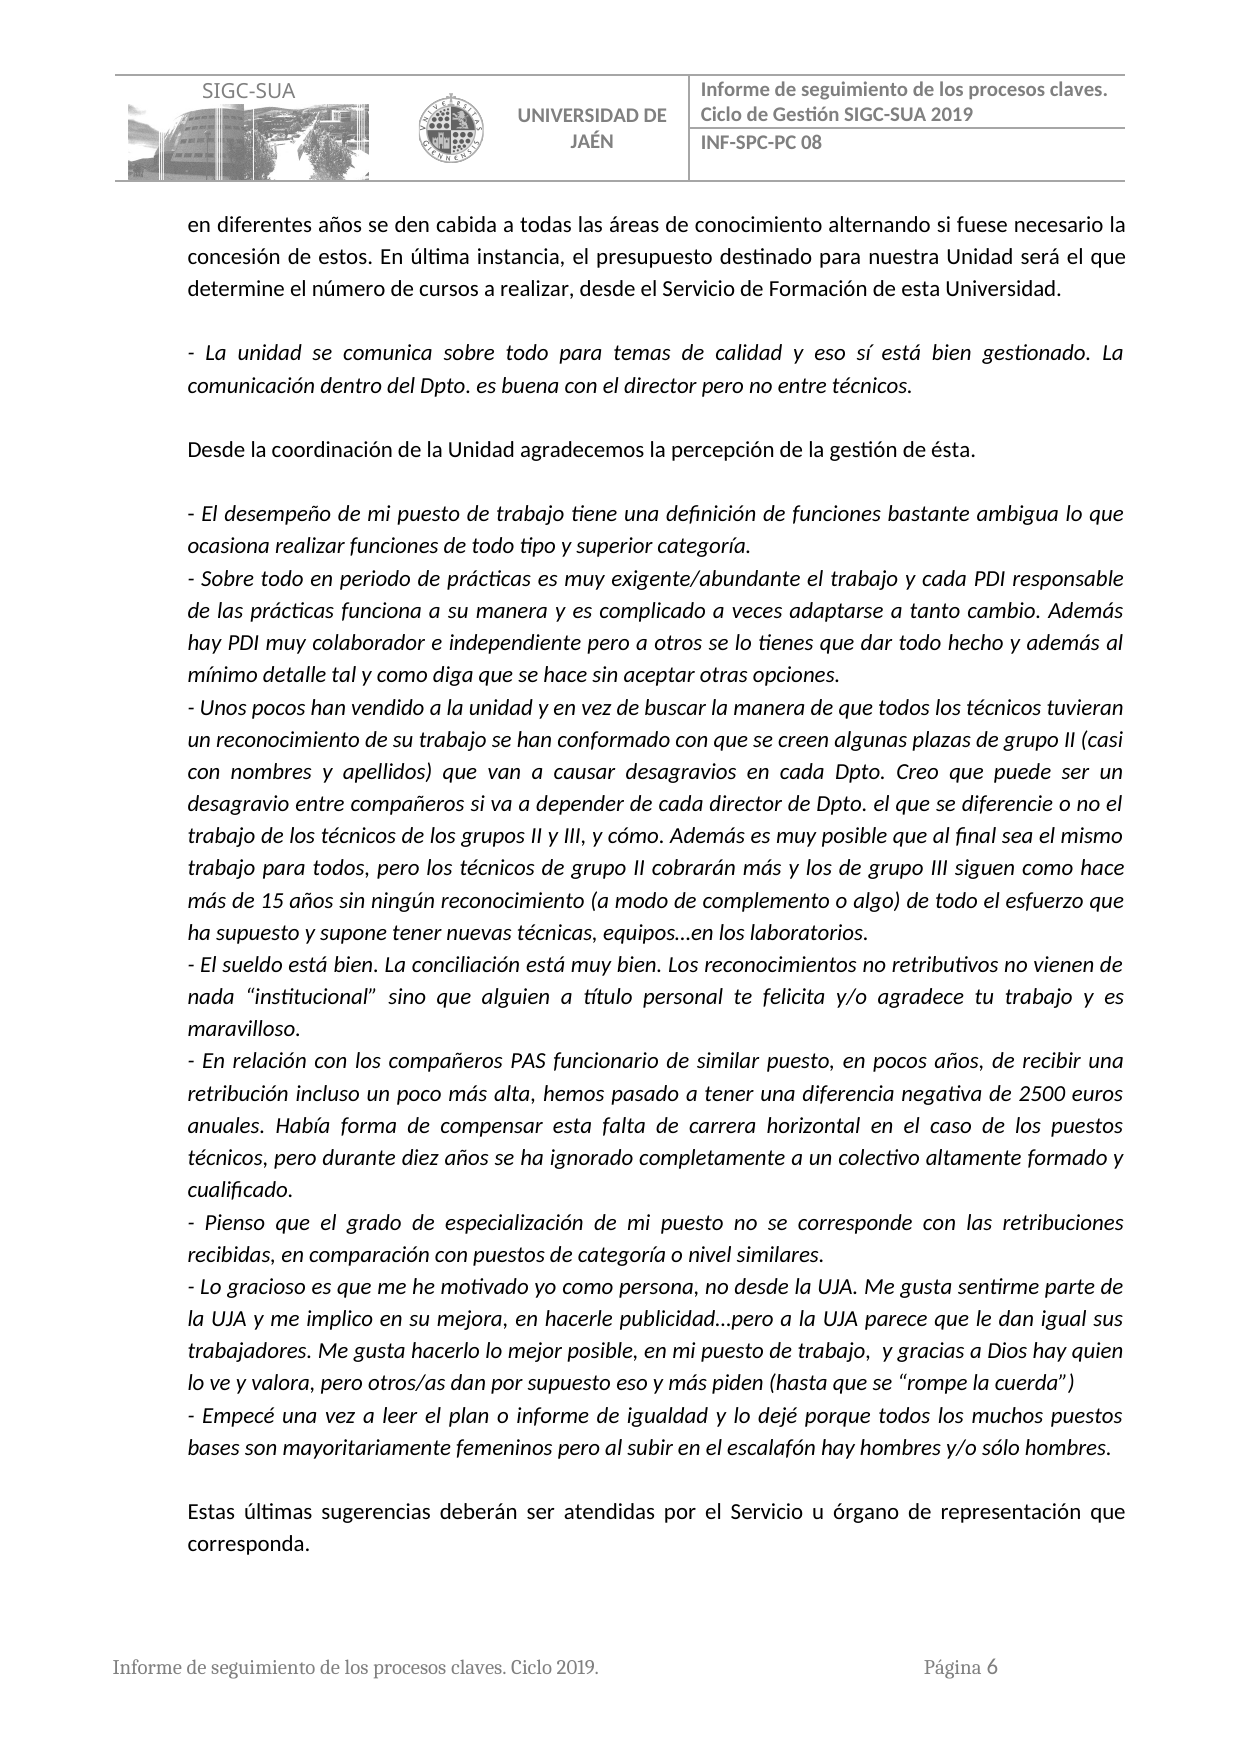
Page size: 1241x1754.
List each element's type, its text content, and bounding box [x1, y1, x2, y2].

text - Sobre todo en periodo de prácticas es muy exigente/abundante el trabajo y cada PDI responsable de las prácticas funciona a su manera y es complicado a veces adaptarse a tanto cambio. Además hay PDI muy colaborador e independiente pero a otros se lo tienes que dar todo hecho y además al mínimo detalle tal y como diga que se hace sin aceptar otras opciones. [187, 564, 1128, 688]
picture [128, 104, 369, 180]
text - La unidad se comunica sobre todo para temas de calidad y eso sí está bien gestionado. La comunicación dentro del Dpto. es buena con el director pero no entre técnicos. [187, 338, 1128, 399]
text - Unos pocos han vendido a la unidad y en vez de buscar la manera de que todos los técnicos tuvieran un reconocimiento de su trabajo se han conformado con que se creen algunas plazas de grupo II (casi con nombres y apellidos) que van a causar desagravios en cada Dpto. Creo que puede ser un desagravio entre compañeros si va a depender de cada director de Dpto. el que se diferencie o no el trabajo de los técnicos de los grupos II y III, y cómo. Además es muy posible que al final sea el mismo trabajo para todos, pero los técnicos de grupo II cobrarán más y los de grupo III siguen como hace más de 15 años sin ningún reconocimiento (a modo de complemento o algo) de todo el esfuerzo que ha supuesto y supone tener nuevas técnicas, equipos…en los laboratorios. [187, 693, 1128, 946]
text Desde la coordinación de la Unidad agradecemos la percepción de la gestión de ésta. [187, 435, 1128, 463]
text - El desempeño de mi puesto de trabajo tiene una definición de funciones bastante ambigua lo que ocasiona realizar funciones de todo tipo y superior categoría. [187, 499, 1128, 560]
text - El sueldo está bien. La conciliación está muy bien. Los reconocimientos no retributivos no vienen de nada “institucional” sino que alguien a título personal te felicita y/o agradece tu trabajo y es maravilloso. [187, 950, 1128, 1042]
text Estas últimas sugerencias deberán ser atendidas por el Servicio u órgano de representación que corresponda. [187, 1497, 1128, 1557]
text - Empecé una vez a leer el plan o informe de igualdad y lo dejé porque todos los muchos puestos bases son mayoritariamente femeninos pero al subir en el escalafón hay hombres y/o sólo hombres. [187, 1401, 1128, 1461]
text - Lo gracioso es que me he motivado yo como persona, no desde la UJA. Me gusta sentirme parte de la UJA y me implico en su mejora, en hacerle publicidad…pero a la UJA parece que le dan igual sus trabajadores. Me gusta hacerlo lo mejor posible, en mi puesto de trabajo, y gracias a Dios hay quien lo ve y valora, pero otros/as dan por supuesto eso y más piden (hasta que se “rompe la cuerda”) [187, 1272, 1128, 1397]
text - En relación con los compañeros PAS funcionario de similar puesto, en pocos años, de recibir una retribución incluso un poco más alta, hemos pasado a tener una diferencia negativa de 2500 euros anuales. Había forma de compensar esta falta de carrera horizontal en el caso de los puestos técnicos, pero durante diez años se ha ignorado completamente a un colectivo altamente formado y cualificado. [187, 1047, 1128, 1203]
text - Pienso que el grado de especialización de mi puesto no se corresponde con las retribuciones recibidas, en comparación con puestos de categoría o nivel similares. [187, 1208, 1128, 1268]
